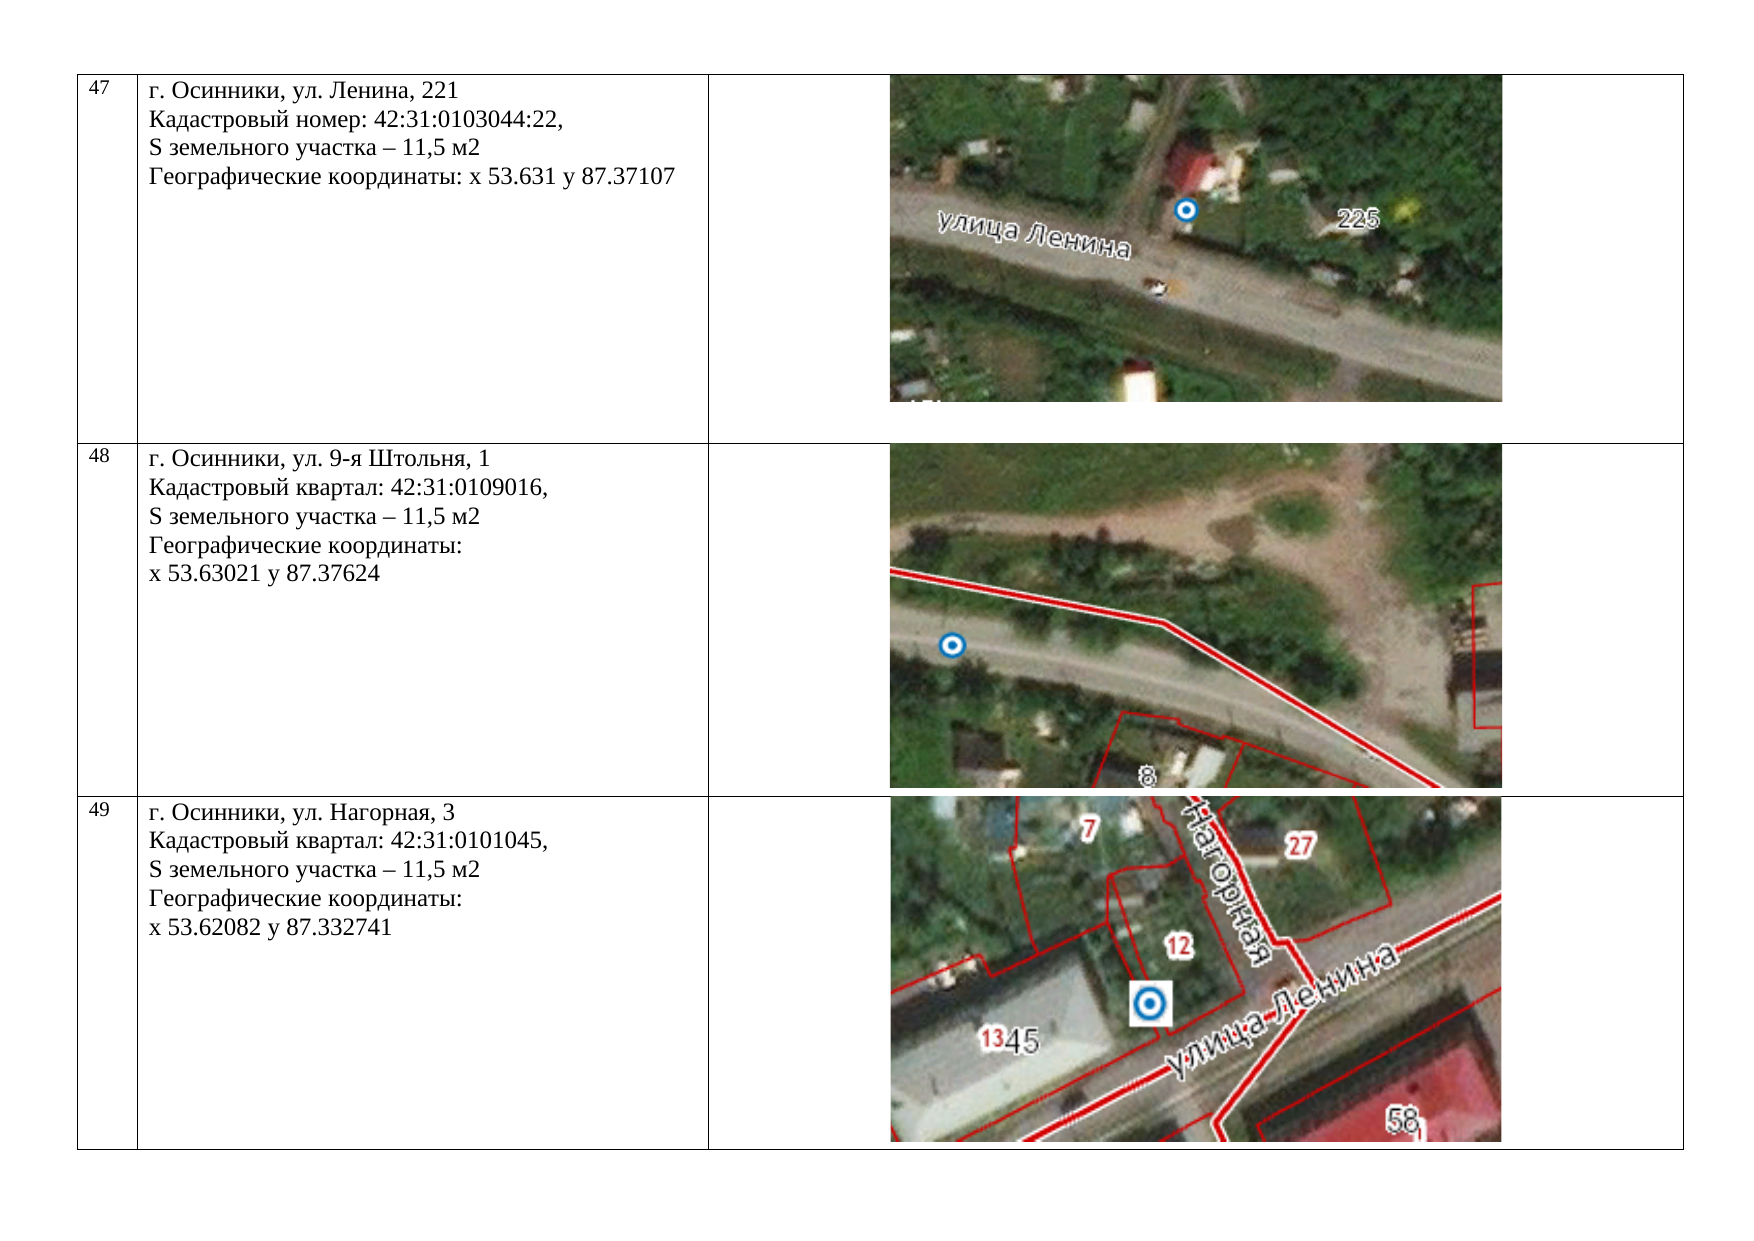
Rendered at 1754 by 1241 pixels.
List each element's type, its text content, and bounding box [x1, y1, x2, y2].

table_cell [709, 797, 1683, 1149]
picture [890, 796, 1502, 1142]
table_cell 49 [78, 797, 137, 1149]
picture [889, 443, 1503, 788]
table_cell [709, 75, 1683, 442]
table_cell г. Осинники, ул. 9-я Штольня, 1 Кадастровый квартал: 42:31:0109016, S земельного участка – 11,5 м2 Географические координаты: x 53.63021 y 87.37624 [138, 444, 708, 796]
table_cell 48 [78, 444, 137, 796]
table_cell г. Осинники, ул. Ленина, 221 Кадастровый номер: 42:31:0103044:22, S земельного участка – 11,5 м2 Географические координаты: x 53.631 y 87.37107 [138, 75, 708, 442]
table_cell [709, 444, 1683, 796]
picture [889, 75, 1503, 402]
table_cell 47 [78, 75, 137, 442]
table_cell г. Осинники, ул. Нагорная, 3 Кадастровый квартал: 42:31:0101045, S земельного участка – 11,5 м2 Географические координаты: x 53.62082 y 87.332741 [138, 797, 708, 1149]
